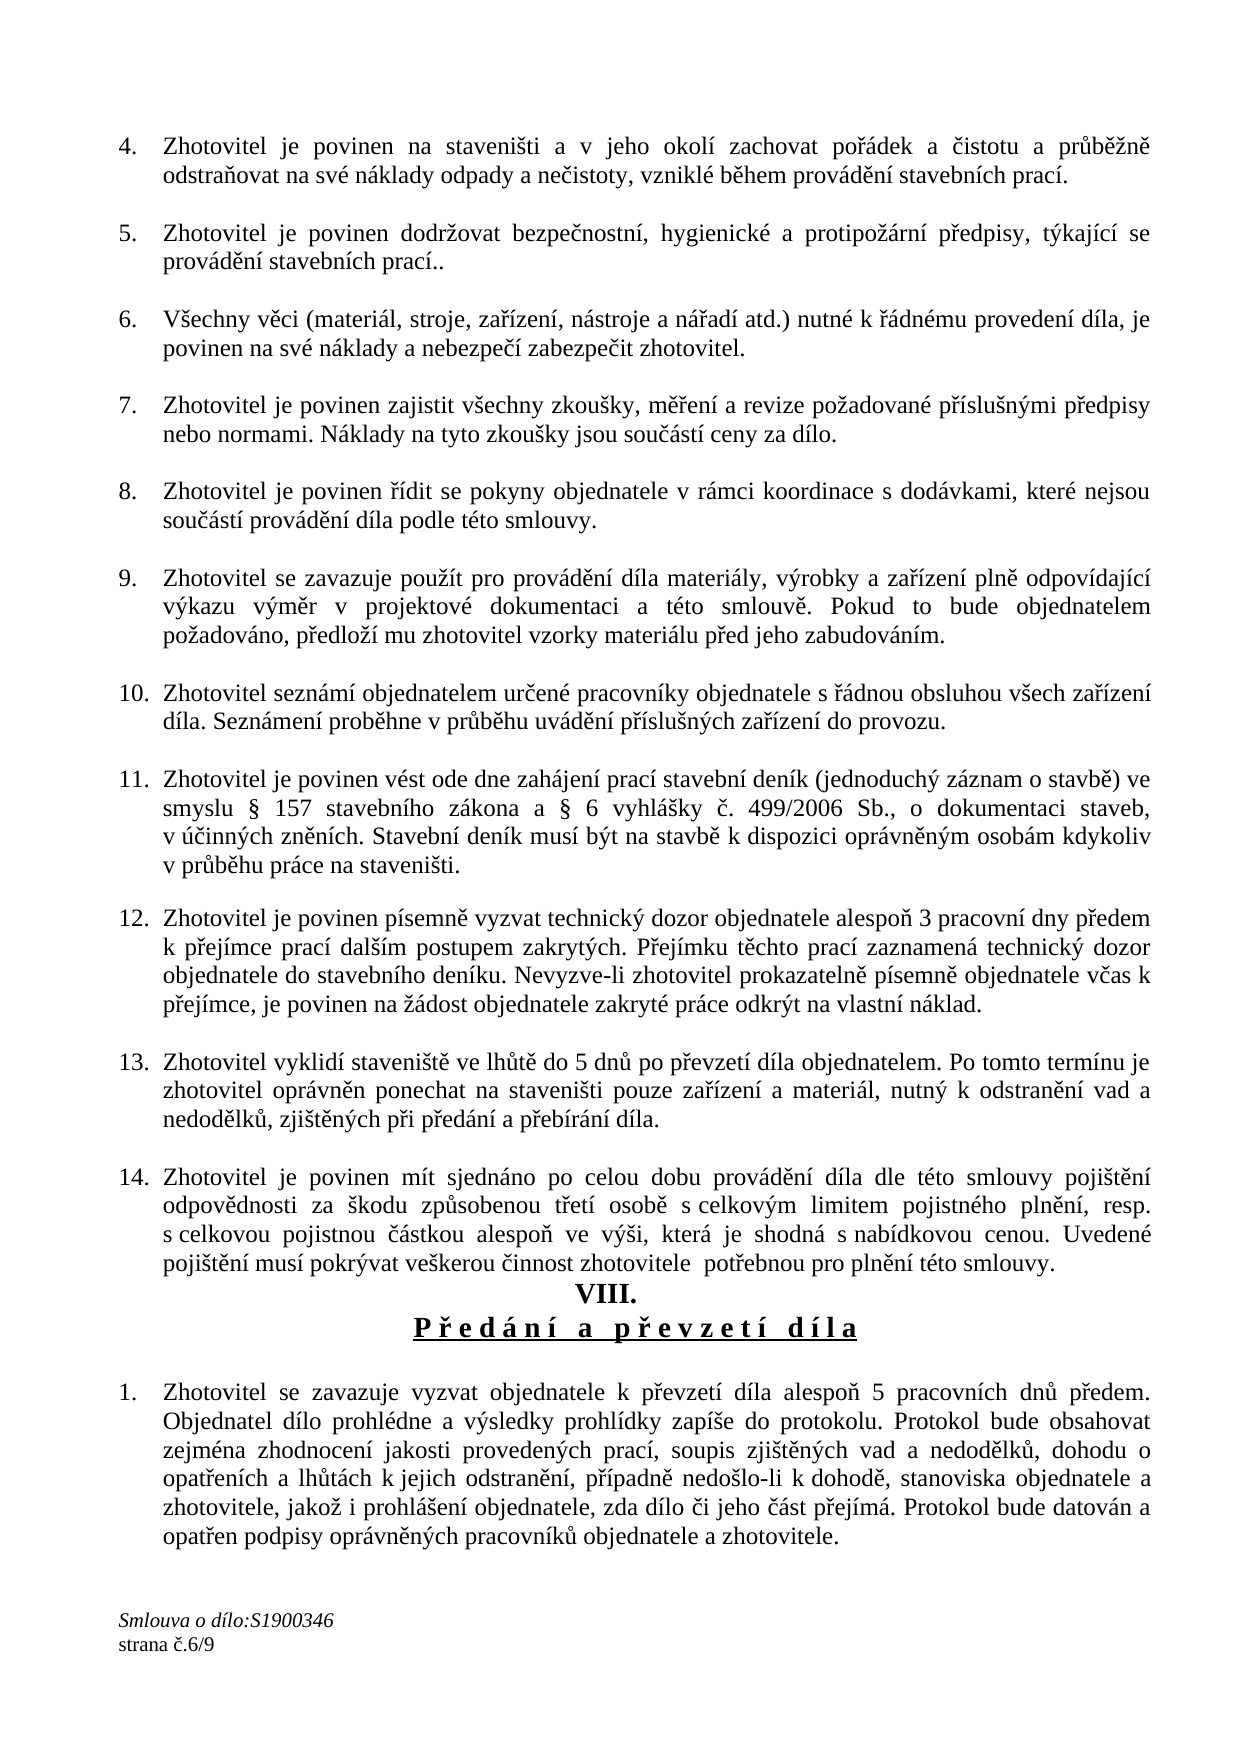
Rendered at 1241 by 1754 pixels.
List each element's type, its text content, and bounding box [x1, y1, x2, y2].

list Zhotovitel se zavazuje použít pro provádění díla materiály, výrobky a zařízení plně odpovídající výkazu výměr v projektové dokumentaci a této smlouvě. Pokud to bude objednatelem požadováno, předloží mu zhotovitel vzorky materiálu před jeho zabudováním. [118, 563, 1152, 649]
list Zhotovitel je povinen na staveništi a v jeho okolí zachovat pořádek a čistotu a průběžně odstraňovat na své náklady odpady a nečistoty, vzniklé během provádění stavebních prací. [118, 131, 1152, 189]
text P ř e d á n í a p ř e v z e t í d í l a [118, 1310, 1152, 1344]
list Zhotovitel je povinen zajistit všechny zkoušky, měření a revize požadované příslušnými předpisy nebo normami. Náklady na tyto zkoušky jsou součástí ceny za dílo. [118, 390, 1152, 448]
list Zhotovitel vyklidí staveniště ve lhůtě do 5 dnů po převzetí díla objednatelem. Po tomto termínu je zhotovitel oprávněn ponechat na staveništi pouze zařízení a materiál, nutný k odstranění vad a nedodělků, zjištěných při předání a přebírání díla. [118, 1047, 1152, 1133]
list Zhotovitel seznámí objednatelem určené pracovníky objednatele s řádnou obsluhou všech zařízení díla. Seznámení proběhne v průběhu uvádění příslušných zařízení do provozu. [118, 678, 1152, 735]
list Všechny věci (materiál, stroje, zařízení, nástroje a nářadí atd.) nutné k řádnému provedení díla, je povinen na své náklady a nebezpečí zabezpečit zhotovitel. [118, 304, 1152, 361]
list Zhotovitel je povinen mít sjednáno po celou dobu provádění díla dle této smlouvy pojištění odpovědnosti za škodu způsobenou třetí osobě s celkovým limitem pojistného plnění, resp. s celkovou pojistnou částkou alespoň ve výši, která je shodná s nabídkovou cenou. Uvedené pojištění musí pokrývat veškerou činnost zhotovitele potřebnou pro plnění této smlouvy. [118, 1162, 1152, 1277]
list Zhotovitel je povinen písemně vyzvat technický dozor objednatele alespoň 3 pracovní dny předem k přejímce prací dalším postupem zakrytých. Přejímku těchto prací zaznamená technický dozor objednatele do stavebního deníku. Nevyzve-li zhotovitel prokazatelně písemně objednatele včas k přejímce, je povinen na žádost objednatele zakryté práce odkrýt na vlastní náklad. [118, 903, 1152, 1018]
list Zhotovitel je povinen vést ode dne zahájení prací stavební deník (jednoduchý záznam o stavbě) ve smyslu § 157 stavebního zákona a § 6 vyhlášky č. 499/2006 Sb., o dokumentaci staveb, v účinných zněních. Stavební deník musí být na stavbě k dispozici oprávněným osobám kdykoliv v průběhu práce na staveništi. [118, 764, 1152, 879]
list Zhotovitel se zavazuje vyzvat objednatele k převzetí díla alespoň 5 pracovních dnů předem. Objednatel dílo prohlédne a výsledky prohlídky zapíše do protokolu. Protokol bude obsahovat zejména zhodnocení jakosti provedených prací, soupis zjištěných vad a nedodělků, dohodu o opatřeních a lhůtách k jejich odstranění, případně nedošlo-li k dohodě, stanoviska objednatele a zhotovitele, jakož i prohlášení objednatele, zda dílo či jeho část přejímá. Protokol bude datován a opatřen podpisy oprávněných pracovníků objednatele a zhotovitele. [118, 1377, 1152, 1550]
list Zhotovitel je povinen řídit se pokyny objednatele v rámci koordinace s dodávkami, které nejsou součástí provádění díla podle této smlouvy. [118, 476, 1152, 534]
list Zhotovitel je povinen dodržovat bezpečnostní, hygienické a protipožární předpisy, týkající se provádění stavebních prací.. [118, 218, 1152, 275]
text VIII. [118, 1277, 1152, 1310]
